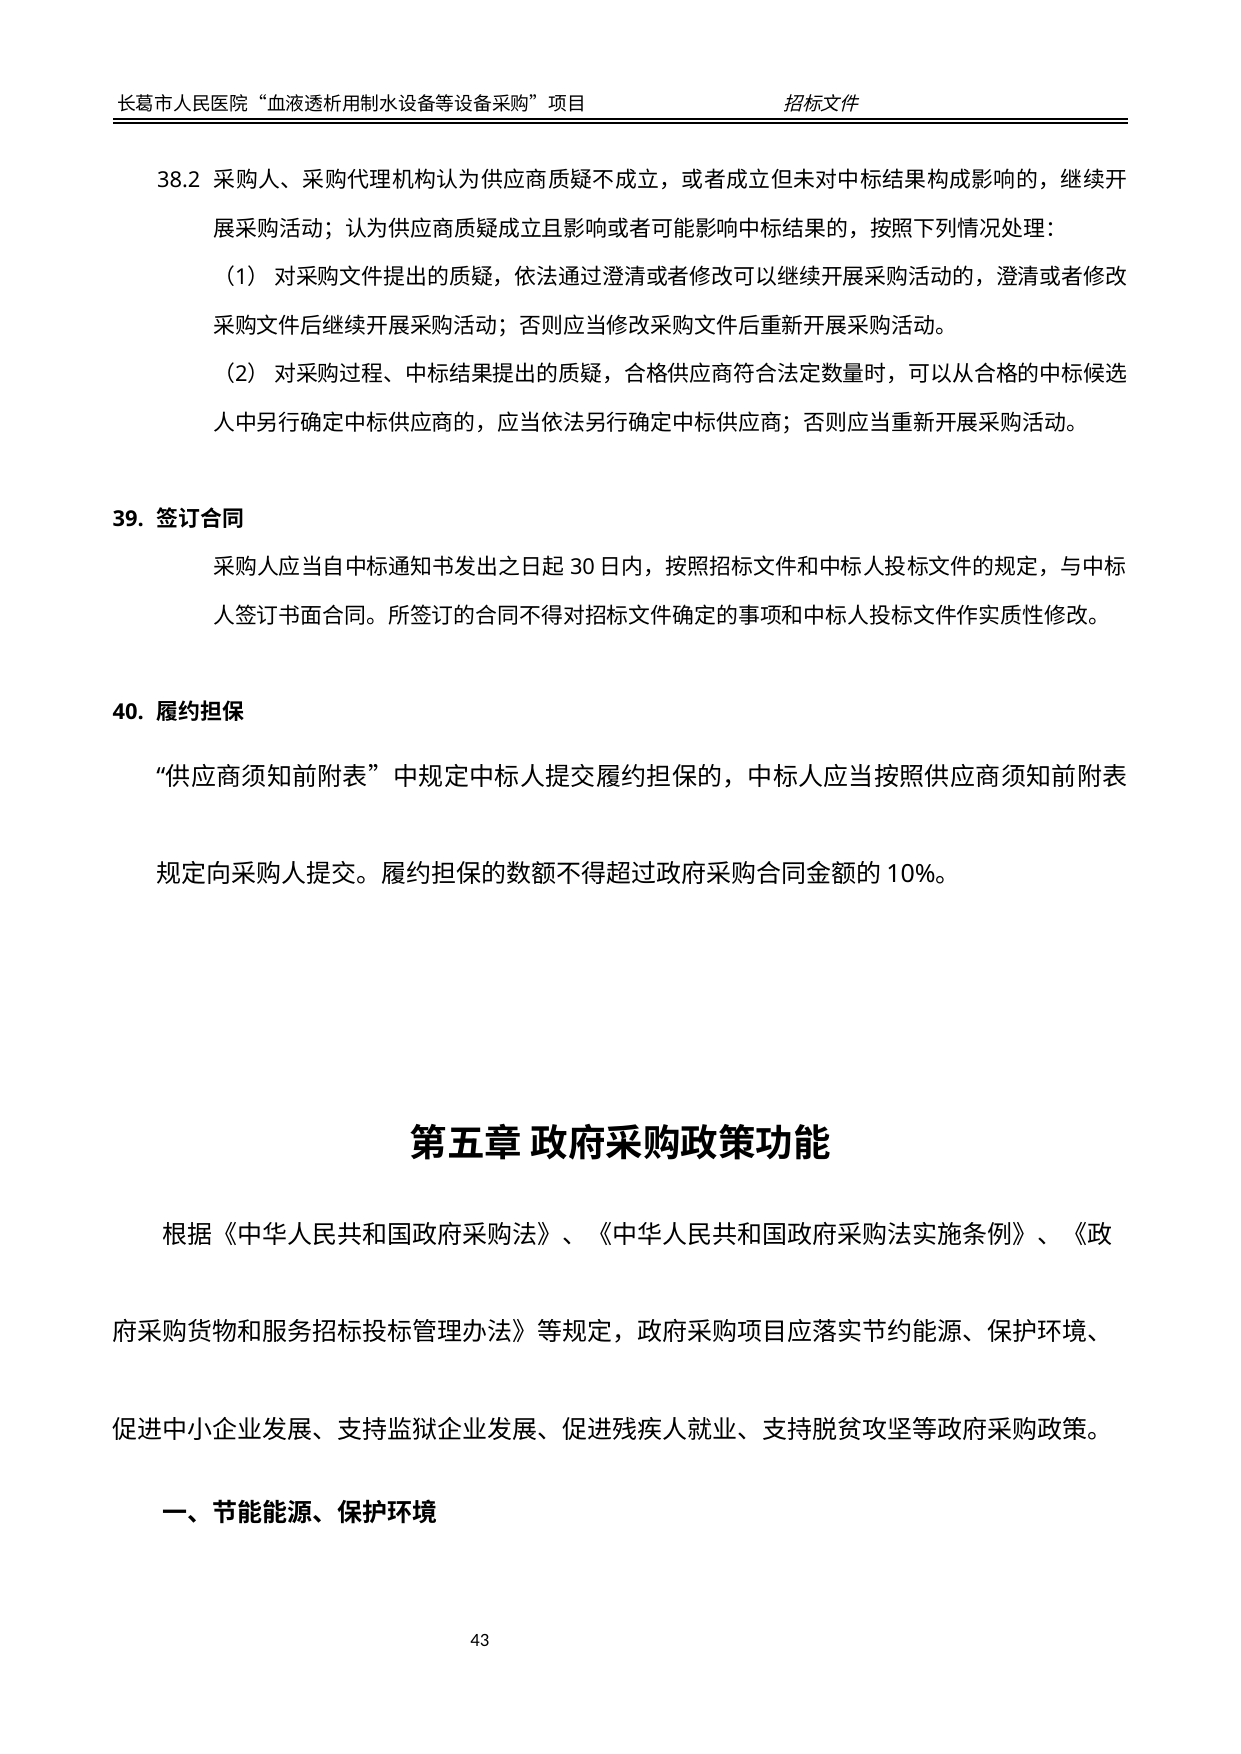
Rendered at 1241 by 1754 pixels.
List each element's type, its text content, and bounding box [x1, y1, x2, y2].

list 履约担保 [112, 693, 1128, 726]
list 签订合同 [112, 501, 1128, 533]
text 第五章 政府采购政策功能 [112, 1108, 1128, 1173]
list 采购人、采购代理机构认为供应商质疑不成立，或者成立但未对中标结果构成影响的，继续开展采购活动；认为供应商质疑成立且影响或者可能影响中标结果的，按照下列情况处理： [157, 162, 1128, 243]
text 一、节能能源、保护环境 [112, 1478, 1128, 1543]
text 根据《中华人民共和国政府采购法》、《中华人民共和国政府采购法实施条例》、《政府采购货物和服务招标投标管理办法》等规定，政府采购项目应落实节约能源、保护环境、促进中小企业发展、支持监狱企业发展、促进残疾人就业、支持脱贫攻坚等政府采购政策。 [112, 1200, 1128, 1460]
list “供应商须知前附表”中规定中标人提交履约担保的，中标人应当按照供应商须知前附表规定向采购人提交。履约担保的数额不得超过政府采购合同金额的10%。 [156, 742, 1128, 904]
text 采购人应当自中标通知书发出之日起30日内，按照招标文件和中标人投标文件的规定，与中标人签订书面合同。所签订的合同不得对招标文件确定的事项和中标人投标文件作实质性修改。 [213, 549, 1128, 630]
text （2） 对采购过程、中标结果提出的质疑，合格供应商符合法定数量时，可以从合格的中标候选人中另行确定中标供应商的，应当依法另行确定中标供应商；否则应当重新开展采购活动。 [213, 356, 1128, 437]
text （1） 对采购文件提出的质疑，依法通过澄清或者修改可以继续开展采购活动的，澄清或者修改采购文件后继续开展采购活动；否则应当修改采购文件后重新开展采购活动。 [213, 259, 1128, 340]
